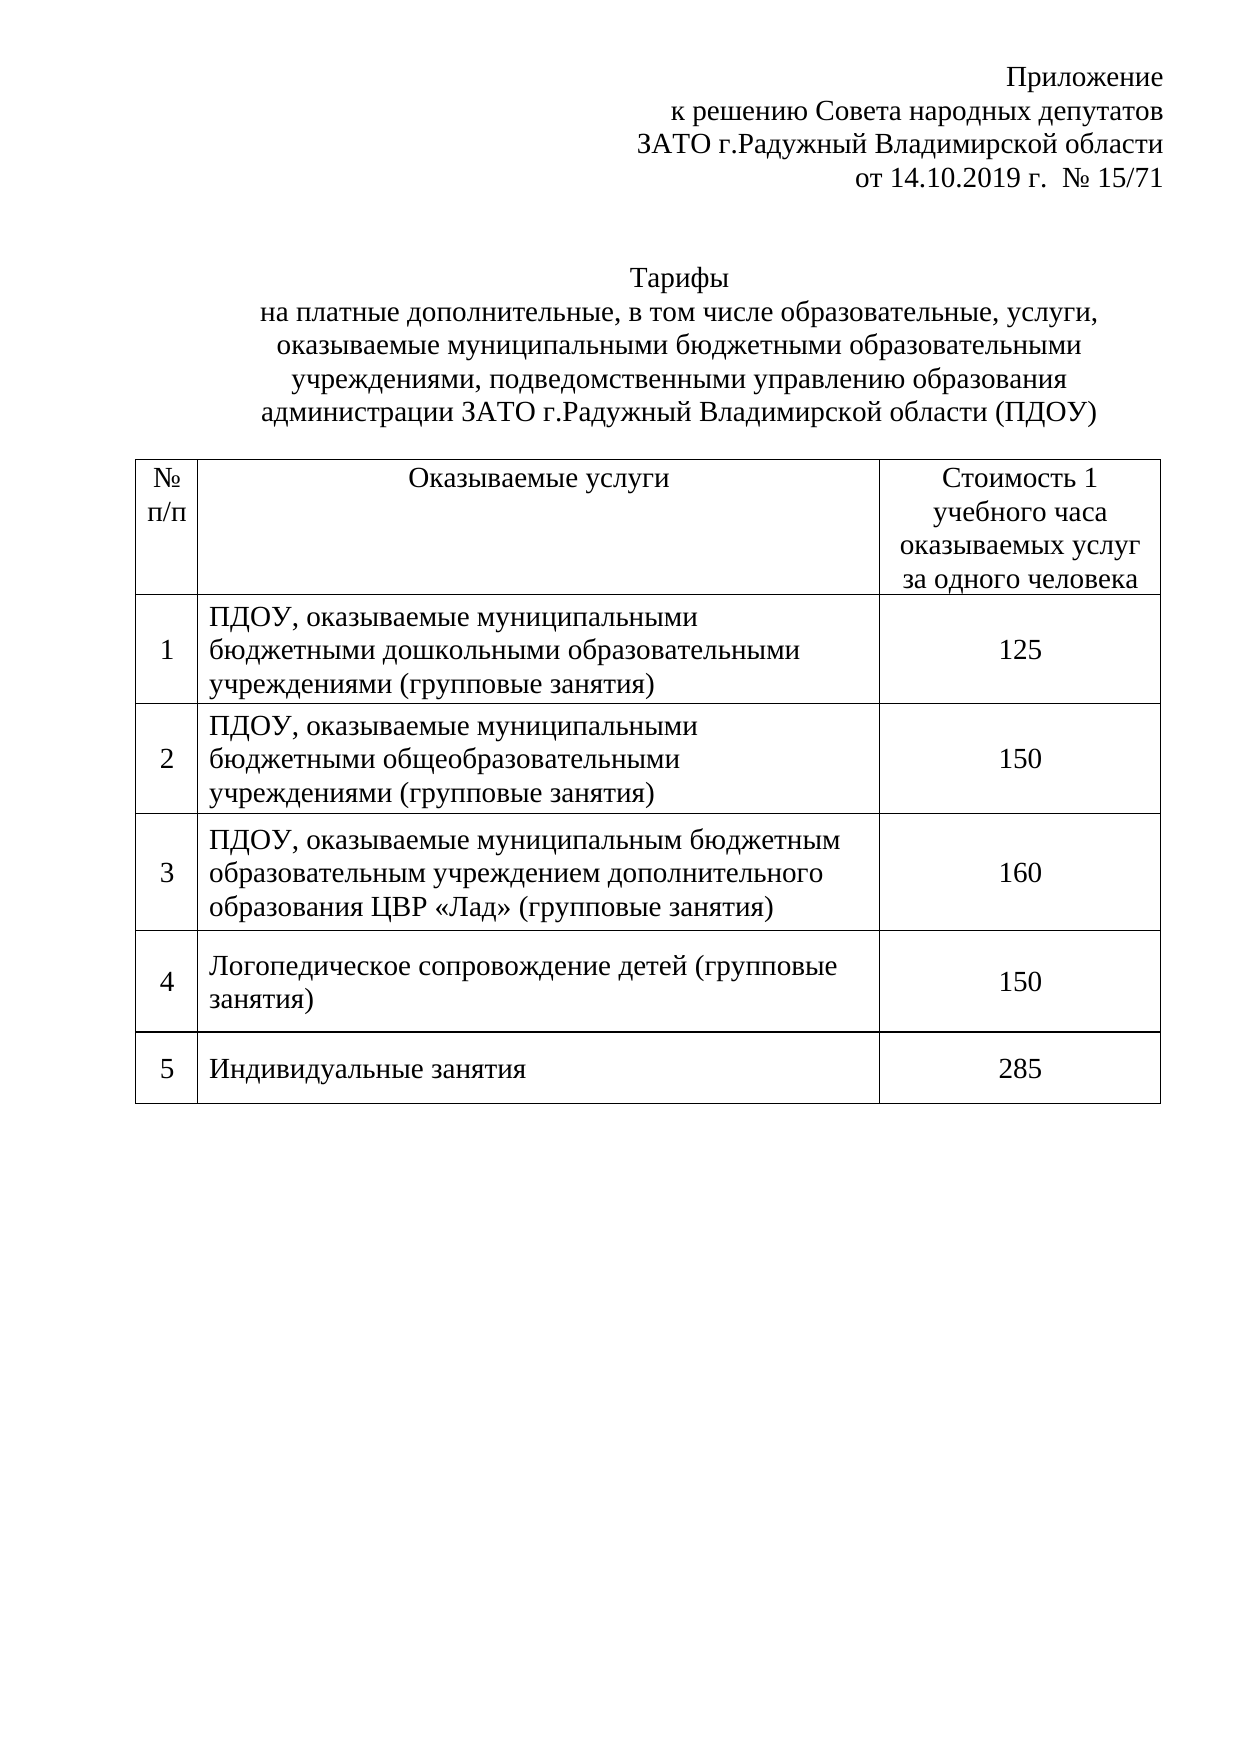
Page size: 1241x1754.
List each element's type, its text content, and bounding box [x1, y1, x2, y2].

text Приложение [195, 59, 1163, 93]
table_header Оказываемые услуги [198, 460, 879, 594]
text к решению Совета народных депутатов ЗАТО г.Радужный Владимирской области [195, 93, 1163, 160]
text на платные дополнительные, в том числе образовательные, услуги, [195, 294, 1163, 327]
text от 14.10.2019 г. № 15/71 [195, 160, 1163, 193]
table_cell ПДОУ, оказываемые муниципальными бюджетными дошкольными образовательными учреждениями (групповые занятия) [198, 595, 879, 703]
text учреждениями, подведомственными управлению образования [195, 361, 1163, 394]
table_cell Логопедическое сопровождение детей (групповые занятия) [198, 931, 879, 1031]
table_cell 150 [880, 704, 1160, 813]
table_cell 285 [880, 1033, 1160, 1103]
table_cell 150 [880, 931, 1160, 1031]
text оказываемые муниципальными бюджетными образовательными [195, 327, 1163, 361]
table_cell 125 [880, 595, 1160, 703]
table_cell ПДОУ, оказываемые муниципальными бюджетными общеобразовательными учреждениями (групповые занятия) [198, 704, 879, 813]
text Тарифы [195, 260, 1163, 294]
text администрации ЗАТО г.Радужный Владимирской области (ПДОУ) [195, 394, 1163, 428]
table_cell Индивидуальные занятия [198, 1033, 879, 1103]
table_cell 5 [136, 1033, 197, 1103]
table_cell 2 [136, 704, 197, 813]
table_cell 160 [880, 814, 1160, 930]
table_header № п/п [136, 460, 197, 594]
table_cell 1 [136, 595, 197, 703]
table_header Стоимость 1 учебного часа оказываемых услуг за одного человека [880, 460, 1160, 594]
table_cell 3 [136, 814, 197, 930]
table_cell 4 [136, 931, 197, 1031]
table_cell ПДОУ, оказываемые муниципальным бюджетным образовательным учреждением дополнительного образования ЦВР «Лад» (групповые занятия) [198, 814, 879, 930]
